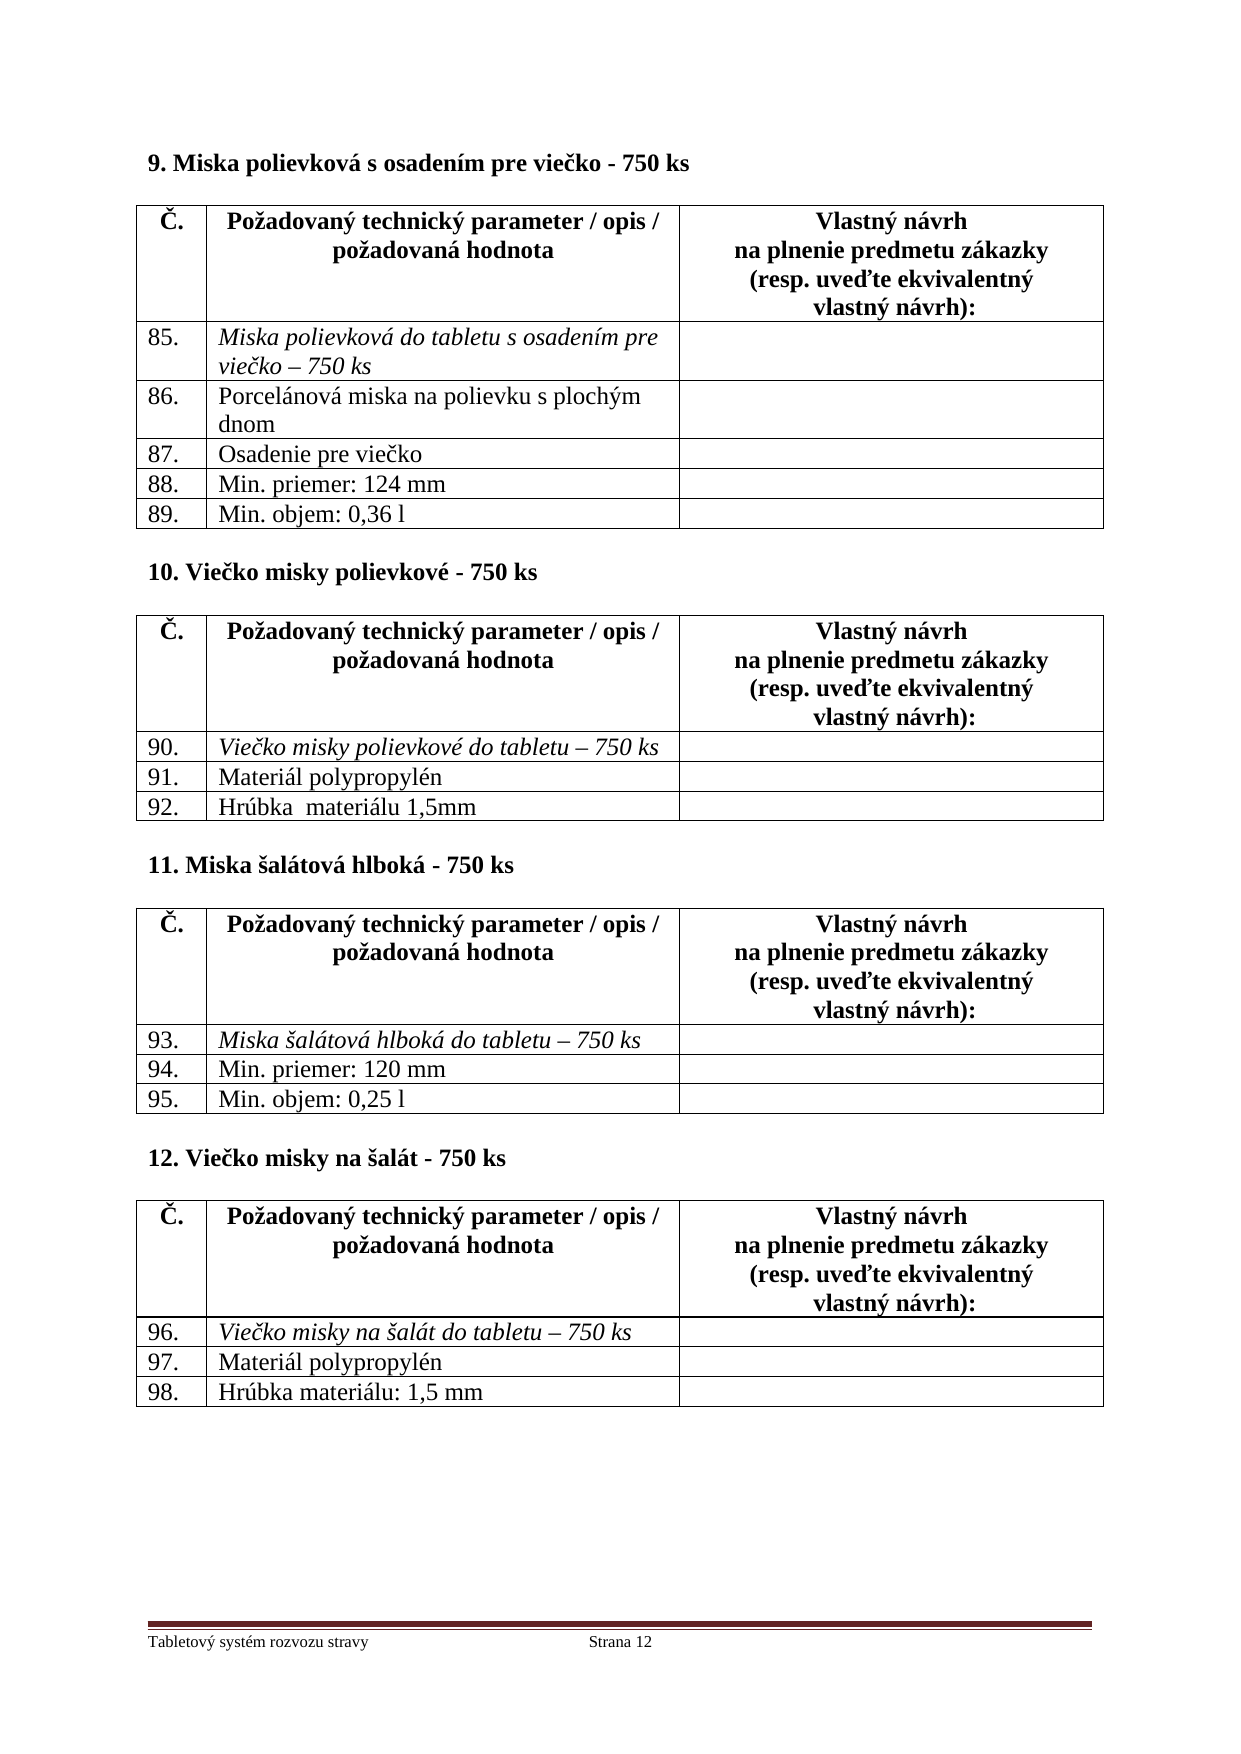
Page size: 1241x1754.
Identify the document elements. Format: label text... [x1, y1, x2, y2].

table_cell 98. [137, 1377, 206, 1406]
table_cell [680, 792, 1103, 820]
table_cell [680, 1318, 1103, 1346]
table_cell Hrúbka materiálu: 1,5 mm [207, 1377, 679, 1406]
text 10. Viečko misky polievkové - 750 ks [148, 557, 1092, 586]
table_cell [680, 1347, 1103, 1376]
table_cell 95. [137, 1084, 206, 1113]
table_cell Materiál polypropylén [207, 1347, 679, 1376]
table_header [680, 1201, 1103, 1316]
table_cell 97. [137, 1347, 206, 1376]
table_cell Materiál polypropylén [207, 762, 679, 791]
table_cell 94. [137, 1055, 206, 1083]
table_cell [680, 732, 1103, 761]
table_header Č. [137, 909, 206, 1024]
table_cell 96. [137, 1318, 206, 1346]
table_header Č. [137, 616, 206, 731]
text 11. Miska šalátová hlboká - 750 ks [148, 850, 1092, 879]
table_cell [680, 1055, 1103, 1083]
table_cell 91. [137, 762, 206, 791]
table_header Požadovaný technický parameter / opis / požadovaná hodnota [207, 909, 679, 1024]
text 9. Miska polievková s osadením pre viečko - 750 ks [148, 148, 1092, 176]
table_cell 92. [137, 792, 206, 820]
table_cell 88. [137, 469, 206, 498]
table_cell Miska šalátová hlboká do tabletu – 750 ks [207, 1025, 679, 1053]
table_cell Min. priemer: 120 mm [207, 1055, 679, 1083]
table_cell 87. [137, 439, 206, 468]
table_cell Viečko misky polievkové do tabletu – 750 ks [207, 732, 679, 761]
table_cell Porcelánová miska na polievku s plochým dnom [207, 381, 679, 438]
table_cell [680, 381, 1103, 438]
table_cell Min. objem: 0,36 l [207, 499, 679, 528]
table_cell Miska polievková do tabletu s osadením pre viečko – 750 ks [207, 322, 679, 380]
table_cell [680, 1025, 1103, 1053]
table_cell 93. [137, 1025, 206, 1053]
table_cell Hrúbka materiálu 1,5mm [207, 792, 679, 820]
text 12. Viečko misky na šalát - 750 ks [148, 1143, 1092, 1172]
table_cell [680, 1377, 1103, 1406]
table_cell 89. [137, 499, 206, 528]
table_cell Min. priemer: 124 mm [207, 469, 679, 498]
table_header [680, 206, 1103, 321]
table_cell 90. [137, 732, 206, 761]
table_cell [680, 762, 1103, 791]
table_cell 85. [137, 322, 206, 380]
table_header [207, 1201, 679, 1316]
table_cell Min. objem: 0,25 l [207, 1084, 679, 1113]
table_header Č. [137, 1201, 206, 1316]
table_header Č. [137, 206, 206, 321]
table_cell [680, 499, 1103, 528]
table_cell [680, 1084, 1103, 1113]
table_header Vlastný návrh na plnenie predmetu zákazky (resp. uveďte ekvivalentný vlastný návrh): [680, 909, 1103, 1024]
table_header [207, 206, 679, 321]
table_cell [680, 469, 1103, 498]
table_cell [680, 439, 1103, 468]
table_cell 86. [137, 381, 206, 438]
table_header Požadovaný technický parameter / opis / požadovaná hodnota [207, 616, 679, 731]
table_cell [680, 322, 1103, 380]
table_cell Viečko misky na šalát do tabletu – 750 ks [207, 1318, 679, 1346]
table_cell Osadenie pre viečko [207, 439, 679, 468]
table_header Vlastný návrh na plnenie predmetu zákazky (resp. uveďte ekvivalentný vlastný návrh): [680, 616, 1103, 731]
